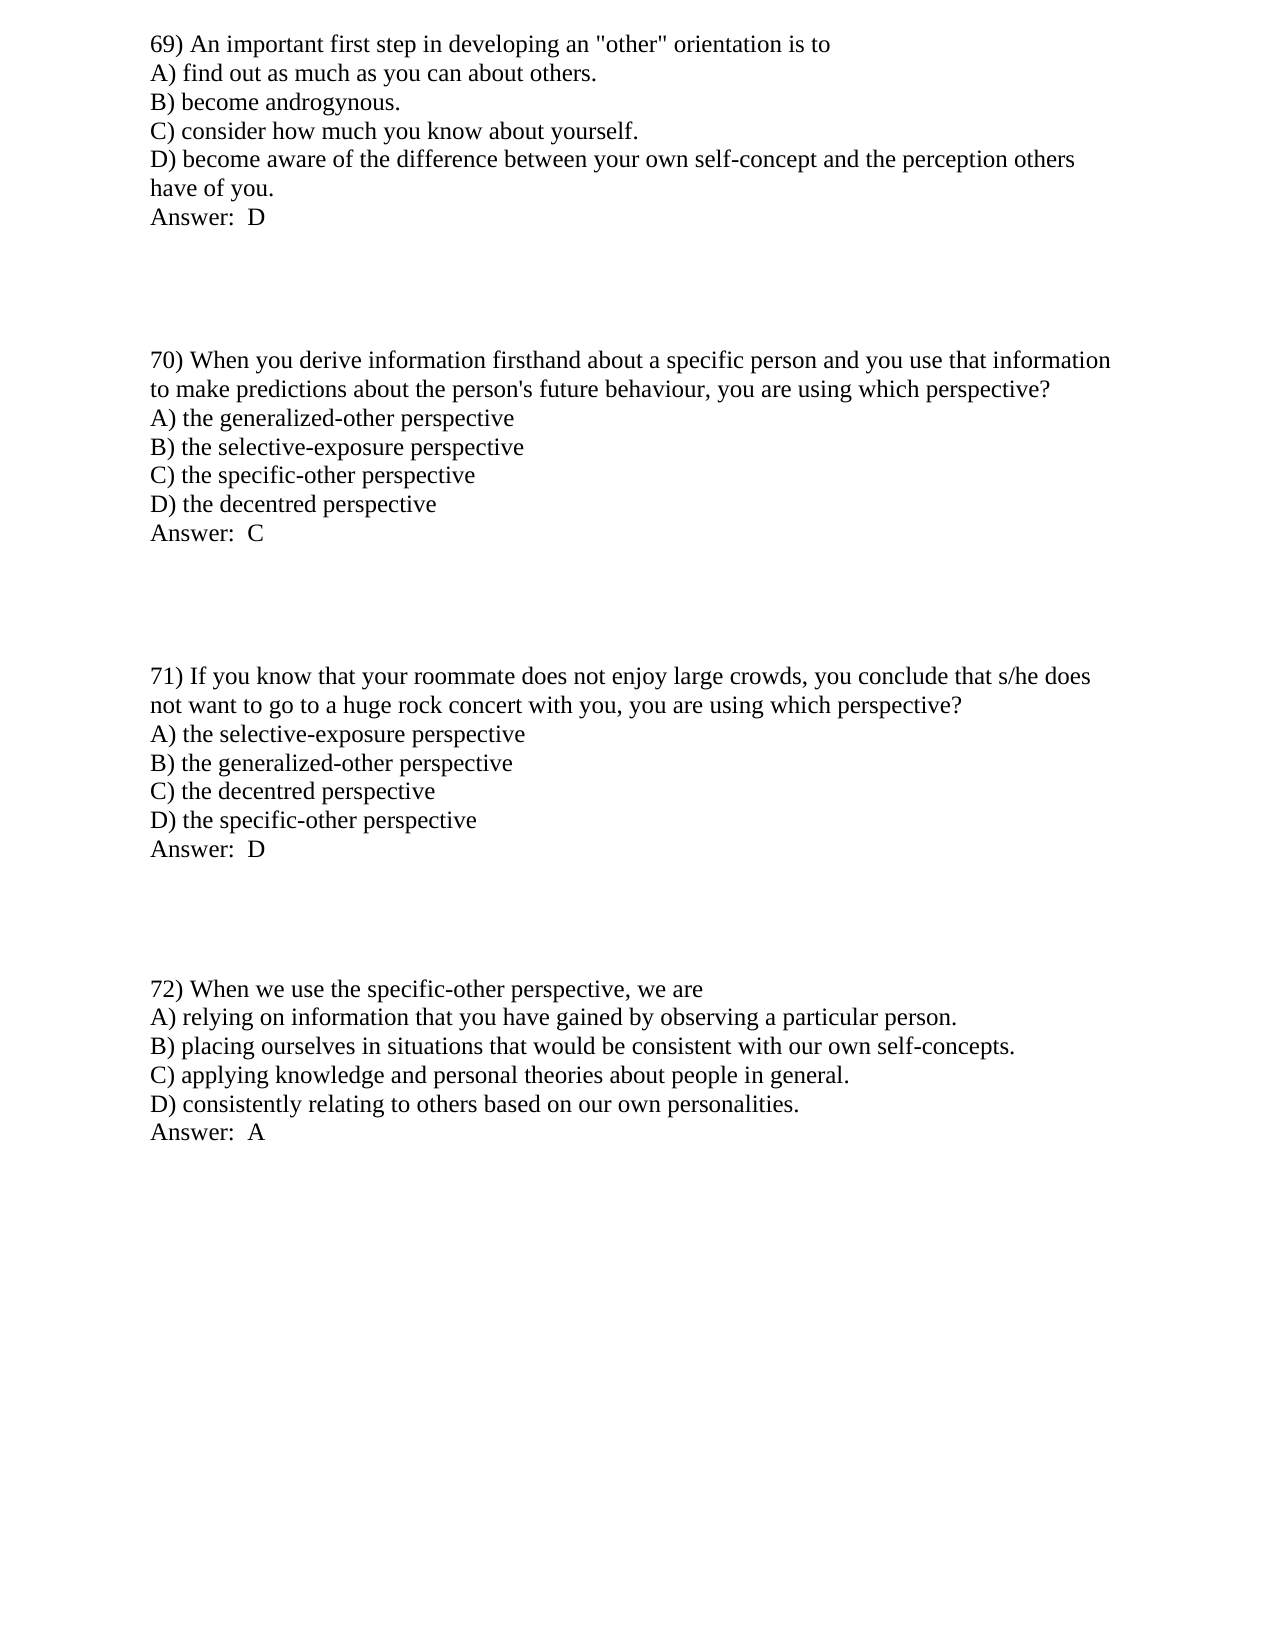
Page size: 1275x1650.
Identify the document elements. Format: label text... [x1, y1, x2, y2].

text 71) If you know that your roommate does not enjoy large crowds, you conclude that s/he does not want to go to a huge rock concert with you, you are using which perspective? [150, 661, 1125, 719]
text Answer: D [150, 834, 1125, 863]
text D) the specific-other perspective [150, 805, 1125, 834]
text Answer: D [150, 202, 1125, 231]
text Answer: A [150, 1117, 1125, 1146]
text C) applying knowledge and personal theories about people in general. [150, 1060, 1125, 1089]
text D) the decentred perspective [150, 489, 1125, 518]
text D) consistently relating to others based on our own personalities. [150, 1089, 1125, 1117]
text B) the selective-exposure perspective [150, 432, 1125, 461]
text 69) An important first step in developing an "other" orientation is to [150, 29, 1125, 58]
text C) the specific-other perspective [150, 461, 1125, 489]
text A) the selective-exposure perspective [150, 719, 1125, 748]
text C) the decentred perspective [150, 776, 1125, 805]
text B) the generalized-other perspective [150, 748, 1125, 776]
text C) consider how much you know about yourself. [150, 116, 1125, 144]
text Answer: C [150, 518, 1125, 547]
text A) the generalized-other perspective [150, 403, 1125, 432]
text B) become androgynous. [150, 87, 1125, 116]
text 72) When we use the specific-other perspective, we are [150, 974, 1125, 1002]
text A) relying on information that you have gained by observing a particular person. [150, 1002, 1125, 1031]
text A) find out as much as you can about others. [150, 58, 1125, 87]
text 70) When you derive information firsthand about a specific person and you use that information to make predictions about the person's future behaviour, you are using which perspective? [150, 346, 1125, 403]
text B) placing ourselves in situations that would be consistent with our own self-concepts. [150, 1031, 1125, 1060]
text D) become aware of the difference between your own self-concept and the perception others have of you. [150, 144, 1125, 202]
